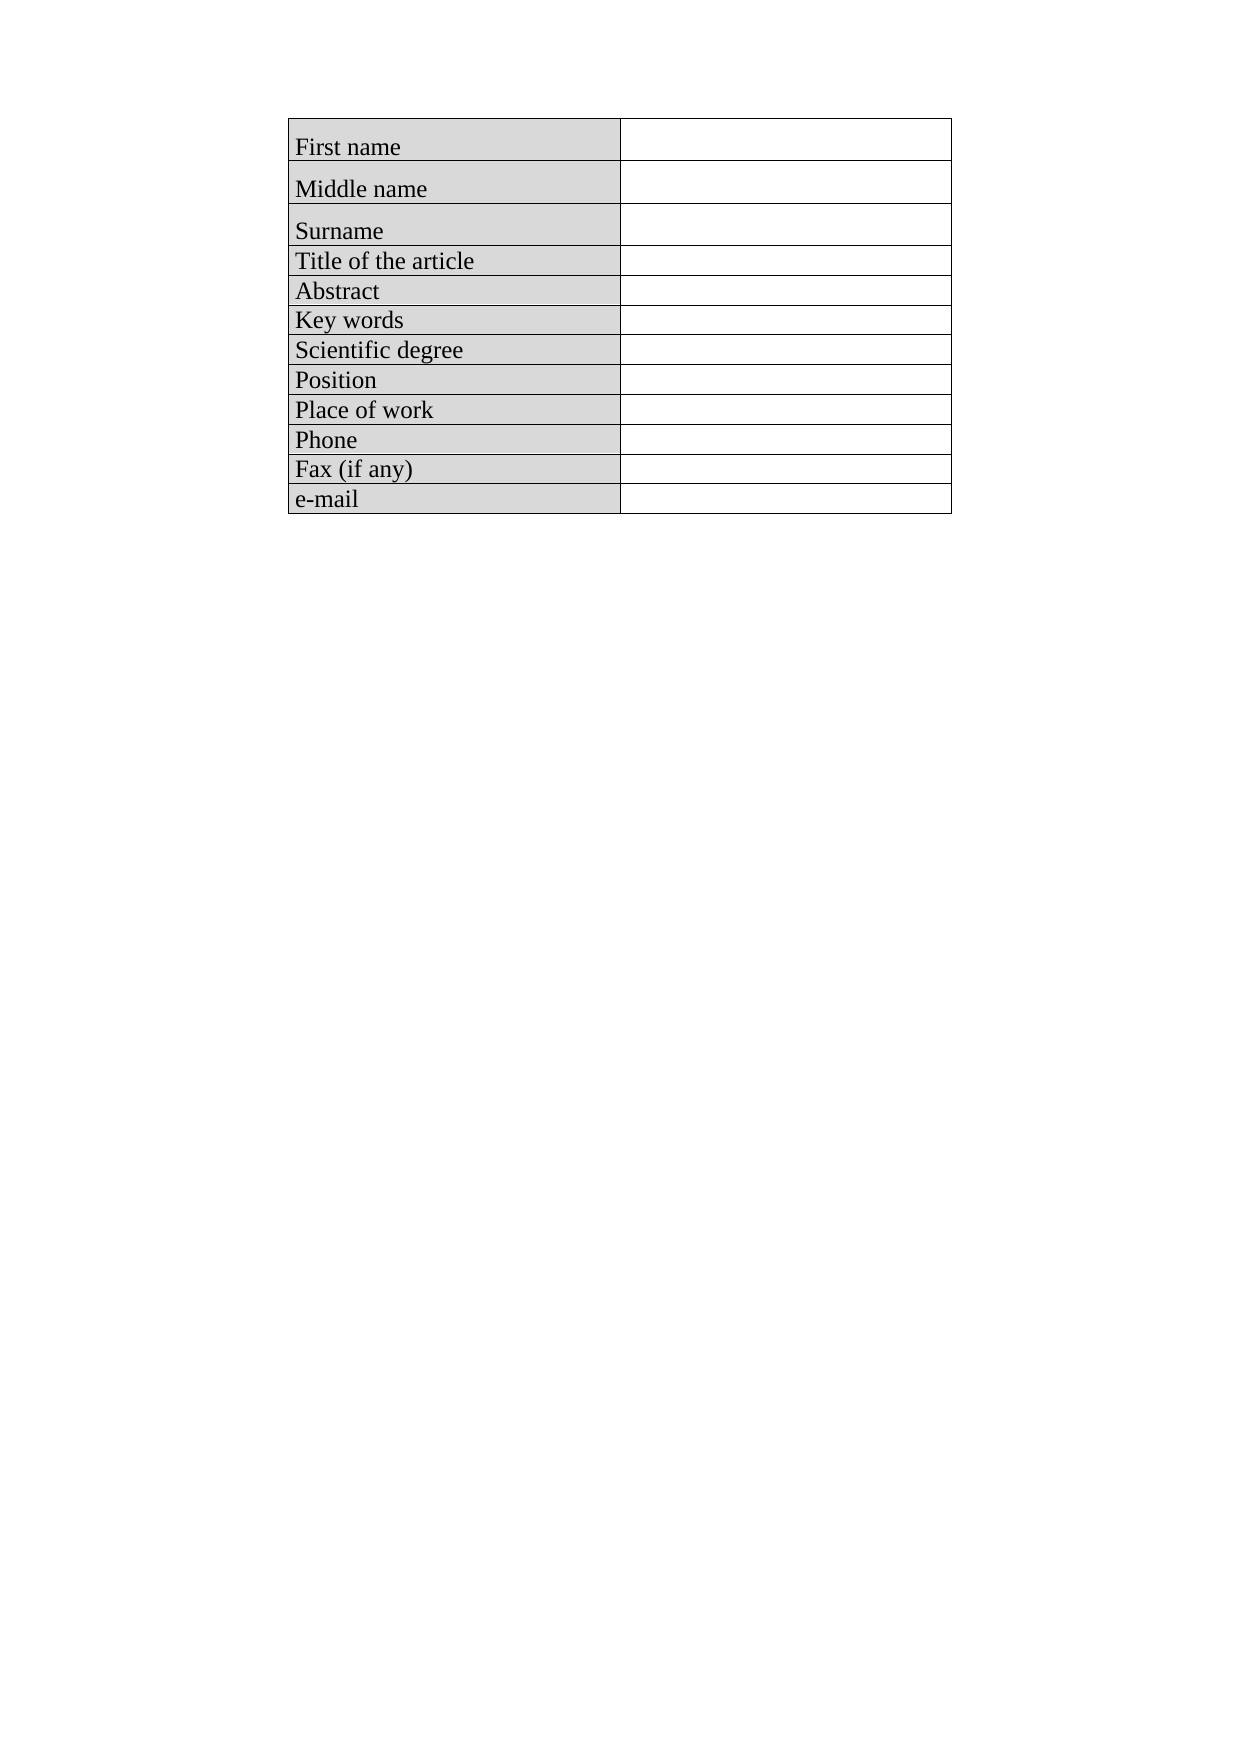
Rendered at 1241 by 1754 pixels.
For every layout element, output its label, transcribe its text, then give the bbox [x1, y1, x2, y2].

table_cell [621, 484, 951, 513]
table_cell e-mail [289, 484, 620, 513]
table_cell Surname [289, 204, 620, 245]
table_header First name [289, 119, 620, 160]
table_cell [621, 425, 951, 453]
table_cell Title of the article [289, 246, 620, 275]
table_cell [621, 276, 951, 304]
table_cell [621, 204, 951, 245]
table_cell [621, 246, 951, 275]
table_cell Phone [289, 425, 620, 453]
table_cell [621, 365, 951, 394]
table_cell Place of work [289, 395, 620, 424]
table_cell Position [289, 365, 620, 394]
table_cell [621, 161, 951, 203]
table_cell [621, 455, 951, 483]
table_cell Scientific degree [289, 335, 620, 364]
table_cell Fax (if any) [289, 455, 620, 483]
table_header [621, 119, 951, 160]
table_cell Key words [289, 306, 620, 334]
table_cell [621, 395, 951, 424]
table_cell [621, 306, 951, 334]
table_cell Abstract [289, 276, 620, 304]
table_cell [621, 335, 951, 364]
table_cell Middle name [289, 161, 620, 203]
